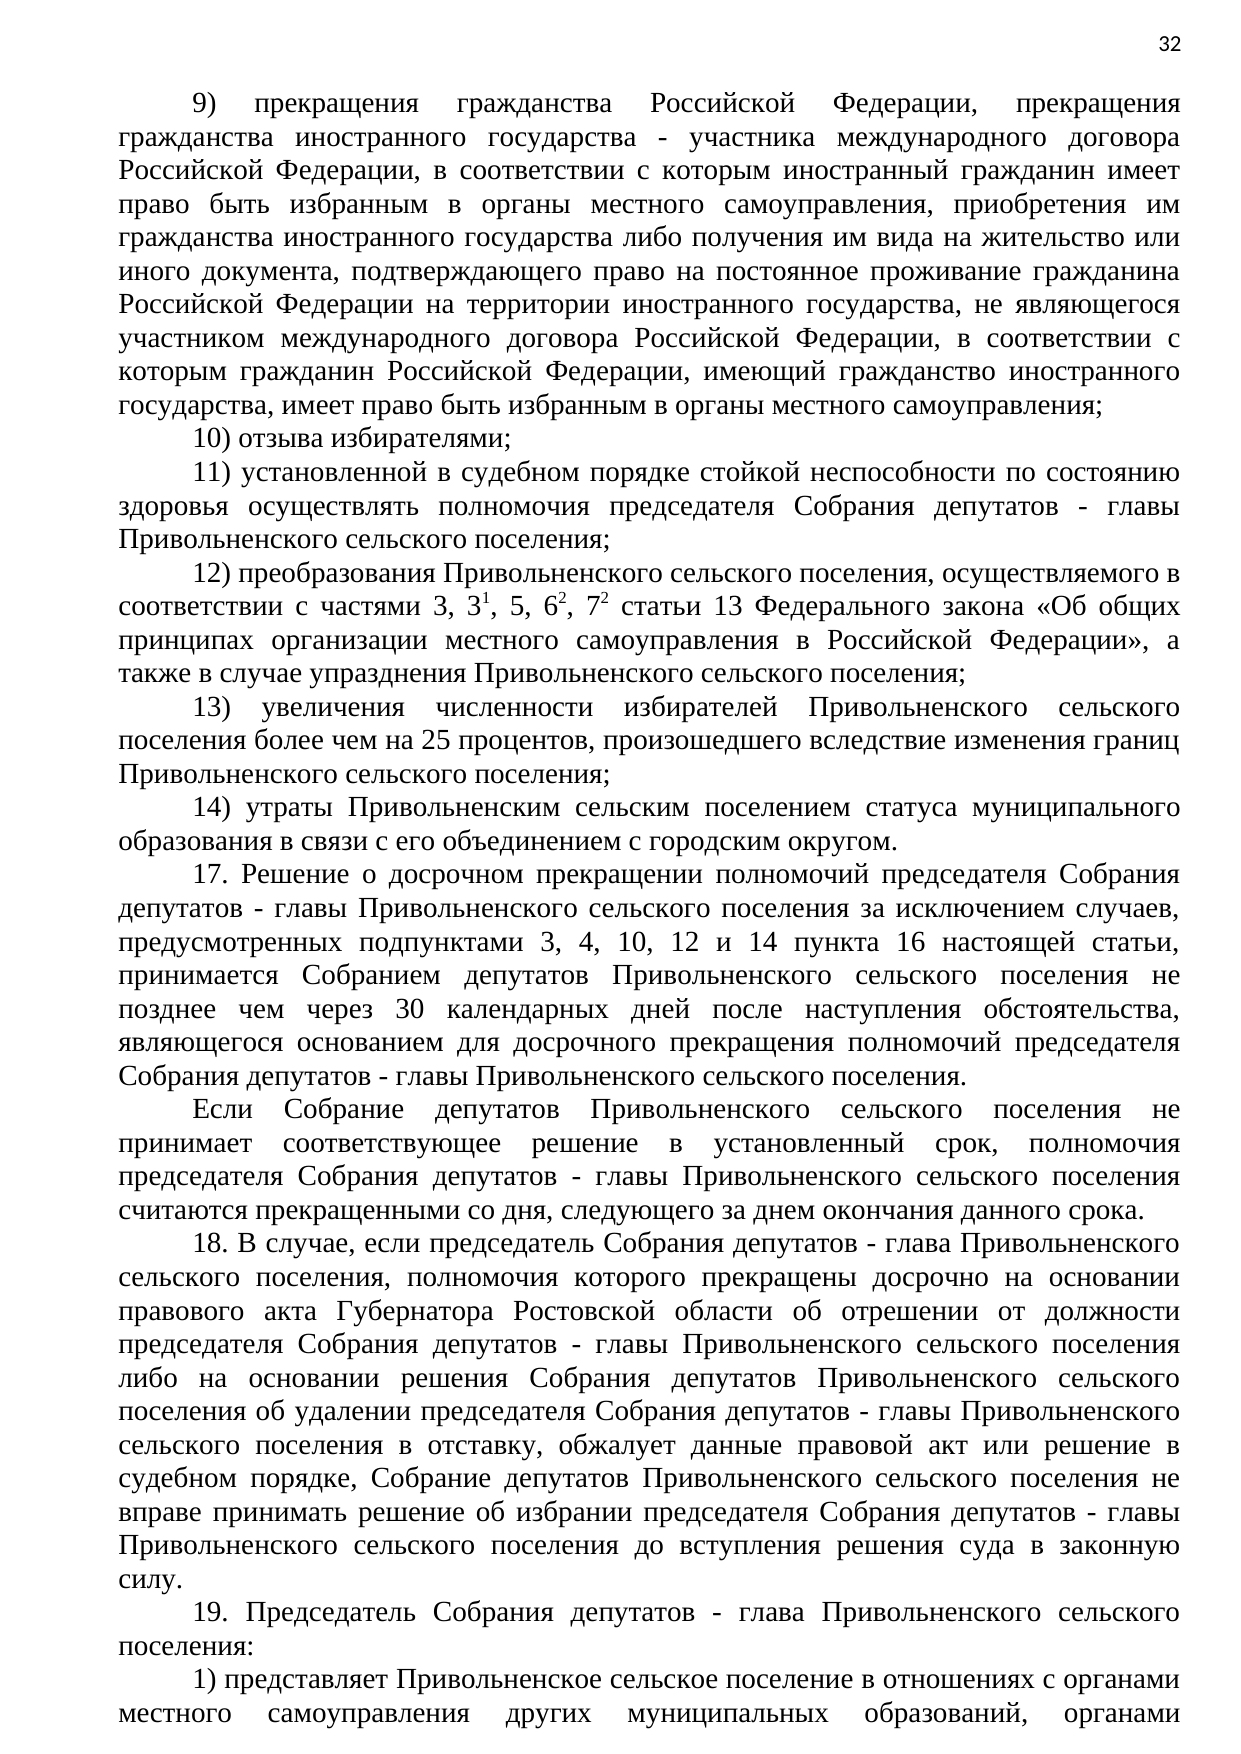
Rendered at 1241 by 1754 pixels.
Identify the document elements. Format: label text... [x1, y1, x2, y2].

text 14) утраты Привольненским сельским поселением статуса муниципального образования в связи с его объединением с городским округом. [118, 789, 1181, 857]
text 12) преобразования Привольненского сельского поселения, осуществляемого в соответствии с частями 3, 31, 5, 62, 72 статьи 13 Федерального закона «Об общих принципах организации местного самоуправления в Российской Федерации», а также в случае упразднения Привольненского сельского поселения; [118, 555, 1181, 689]
text 19. Председатель Собрания депутатов - глава Привольненского сельского поселения: [118, 1594, 1181, 1662]
text 11) установленной в судебном порядке стойкой неспособности по состоянию здоровья осуществлять полномочия председателя Собрания депутатов - главы Привольненского сельского поселения; [118, 454, 1181, 555]
text 9) прекращения гражданства Российской Федерации, прекращения гражданства иностранного государства - участника международного договора Российской Федерации, в соответствии с которым иностранный гражданин имеет право быть избранным в органы местного самоуправления, приобретения им гражданства иностранного государства либо получения им вида на жительство или иного документа, подтверждающего право на постоянное проживание гражданина Российской Федерации на территории иностранного государства, не являющегося участником международного договора Российской Федерации, в соответствии с которым гражданин Российской Федерации, имеющий гражданство иностранного государства, имеет право быть избранным в органы местного самоуправления; [118, 85, 1181, 421]
text 17. Решение о досрочном прекращении полномочий председателя Собрания депутатов - главы Привольненского сельского поселения за исключением случаев, предусмотренных подпунктами 3, 4, 10, 12 и 14 пункта 16 настоящей статьи, принимается Собранием депутатов Привольненского сельского поселения не позднее чем через 30 календарных дней после наступления обстоятельства, являющегося основанием для досрочного прекращения полномочий председателя Собрания депутатов - главы Привольненского сельского поселения. [118, 857, 1181, 1091]
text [118, 1662, 1181, 1729]
text 18. В случае, если председатель Собрания депутатов - глава Привольненского сельского поселения, полномочия которого прекращены досрочно на основании правового акта Губернатора Ростовской области об отрешении от должности председателя Собрания депутатов - главы Привольненского сельского поселения либо на основании решения Собрания депутатов Привольненского сельского поселения об удалении председателя Собрания депутатов - главы Привольненского сельского поселения в отставку, обжалует данные правовой акт или решение в судебном порядке, Собрание депутатов Привольненского сельского поселения не вправе принимать решение об избрании председателя Собрания депутатов - главы Привольненского сельского поселения до вступления решения суда в законную силу. [118, 1226, 1181, 1594]
text 13) увеличения численности избирателей Привольненского сельского поселения более чем на 25 процентов, произошедшего вследствие изменения границ Привольненского сельского поселения; [118, 689, 1181, 789]
text 10) отзыва избирателями; [118, 421, 1181, 454]
text Если Собрание депутатов Привольненского сельского поселения не принимает соответствующее решение в установленный срок, полномочия председателя Собрания депутатов - главы Привольненского сельского поселения считаются прекращенными со дня, следующего за днем окончания данного срока. [118, 1091, 1181, 1226]
